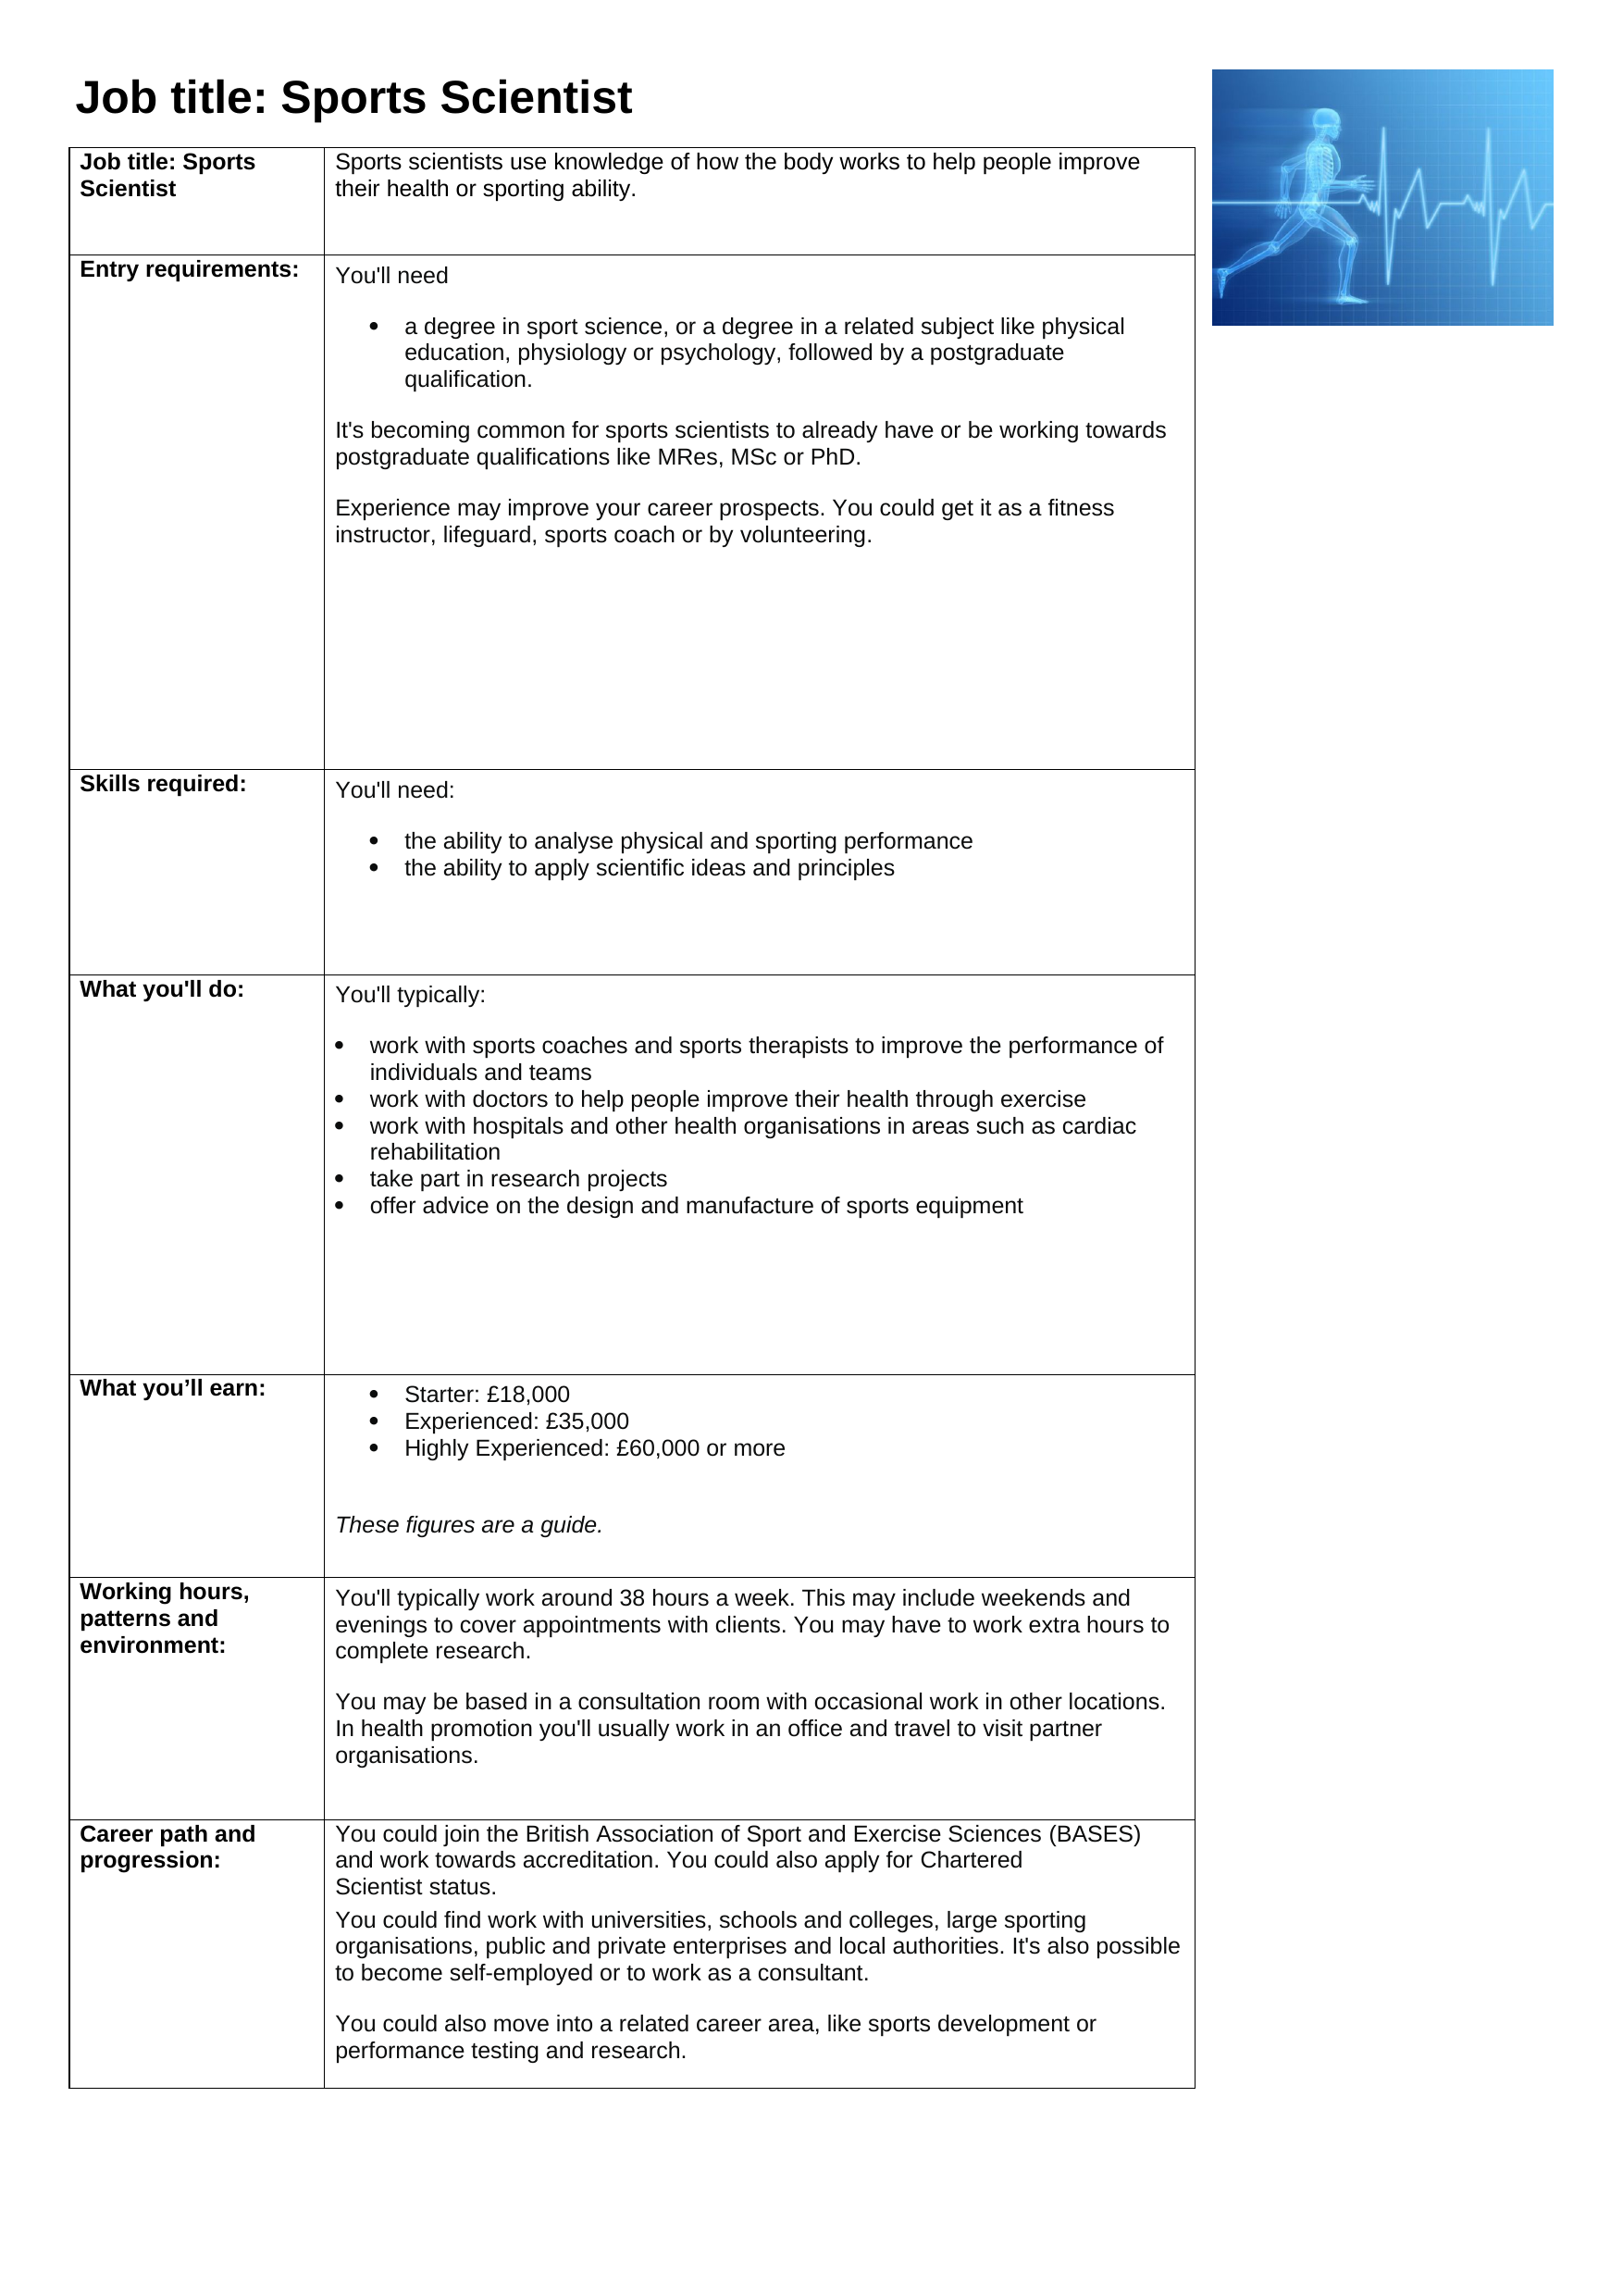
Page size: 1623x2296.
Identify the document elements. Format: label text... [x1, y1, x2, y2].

table_cell Working hours, patterns and environment: [70, 1578, 324, 1819]
table_cell Entry requirements: [70, 255, 324, 769]
table_cell You could join the British Association of Sport and Exercise Sciences (BASES) and work towards accreditation. You could also apply for Chartered Scientist status. You could find work with universities, schools and colleges, large sporting organisations, public and private enterprises and local authorities. It's also possible to become self-employed or to work as a consultant. You could also move into a related career area, like sports development or performance testing and research. [325, 1820, 1195, 2088]
table_header Sports scientists use knowledge of how the body works to help people improve their health or sporting ability. [325, 148, 1195, 254]
table_cell Skills required: [70, 770, 324, 974]
table_cell You'll typically: work with sports coaches and sports therapists to improve the performance of individuals and teams work with doctors to help people improve their health through exercise work with hospitals and other health organisations in areas such as cardiac rehabilitation take part in research projects offer advice on the design and manufacture of sports equipment [325, 975, 1195, 1373]
table_cell Starter: £18,000 Experienced: £35,000 Highly Experienced: £60,000 or more These figures are a guide. [325, 1375, 1195, 1577]
table_cell What you'll do: [70, 975, 324, 1373]
table_cell You'll need: the ability to analyse physical and sporting performance the ability to apply scientific ideas and principles [325, 770, 1195, 974]
table_cell Career path and progression: [70, 1820, 324, 2088]
text Job title: Sports Scientist [69, 69, 1212, 122]
table_cell You'll typically work around 38 hours a week. This may include weekends and evenings to cover appointments with clients. You may have to work extra hours to complete research. You may be based in a consultation room with occasional work in other locations. In health promotion you'll usually work in an office and travel to visit partner organisations. [325, 1578, 1195, 1819]
table_cell You'll need a degree in sport science, or a degree in a related subject like physical education, physiology or psychology, followed by a postgraduate qualification. It's becoming common for sports scientists to already have or be working towards postgraduate qualifications like MRes, MSc or PhD. Experience may improve your career prospects. You could get it as a fitness instructor, lifeguard, sports coach or by volunteering. [325, 255, 1195, 769]
table_header Job title: Sports Scientist [70, 148, 324, 254]
table_cell What you’ll earn: [70, 1375, 324, 1577]
